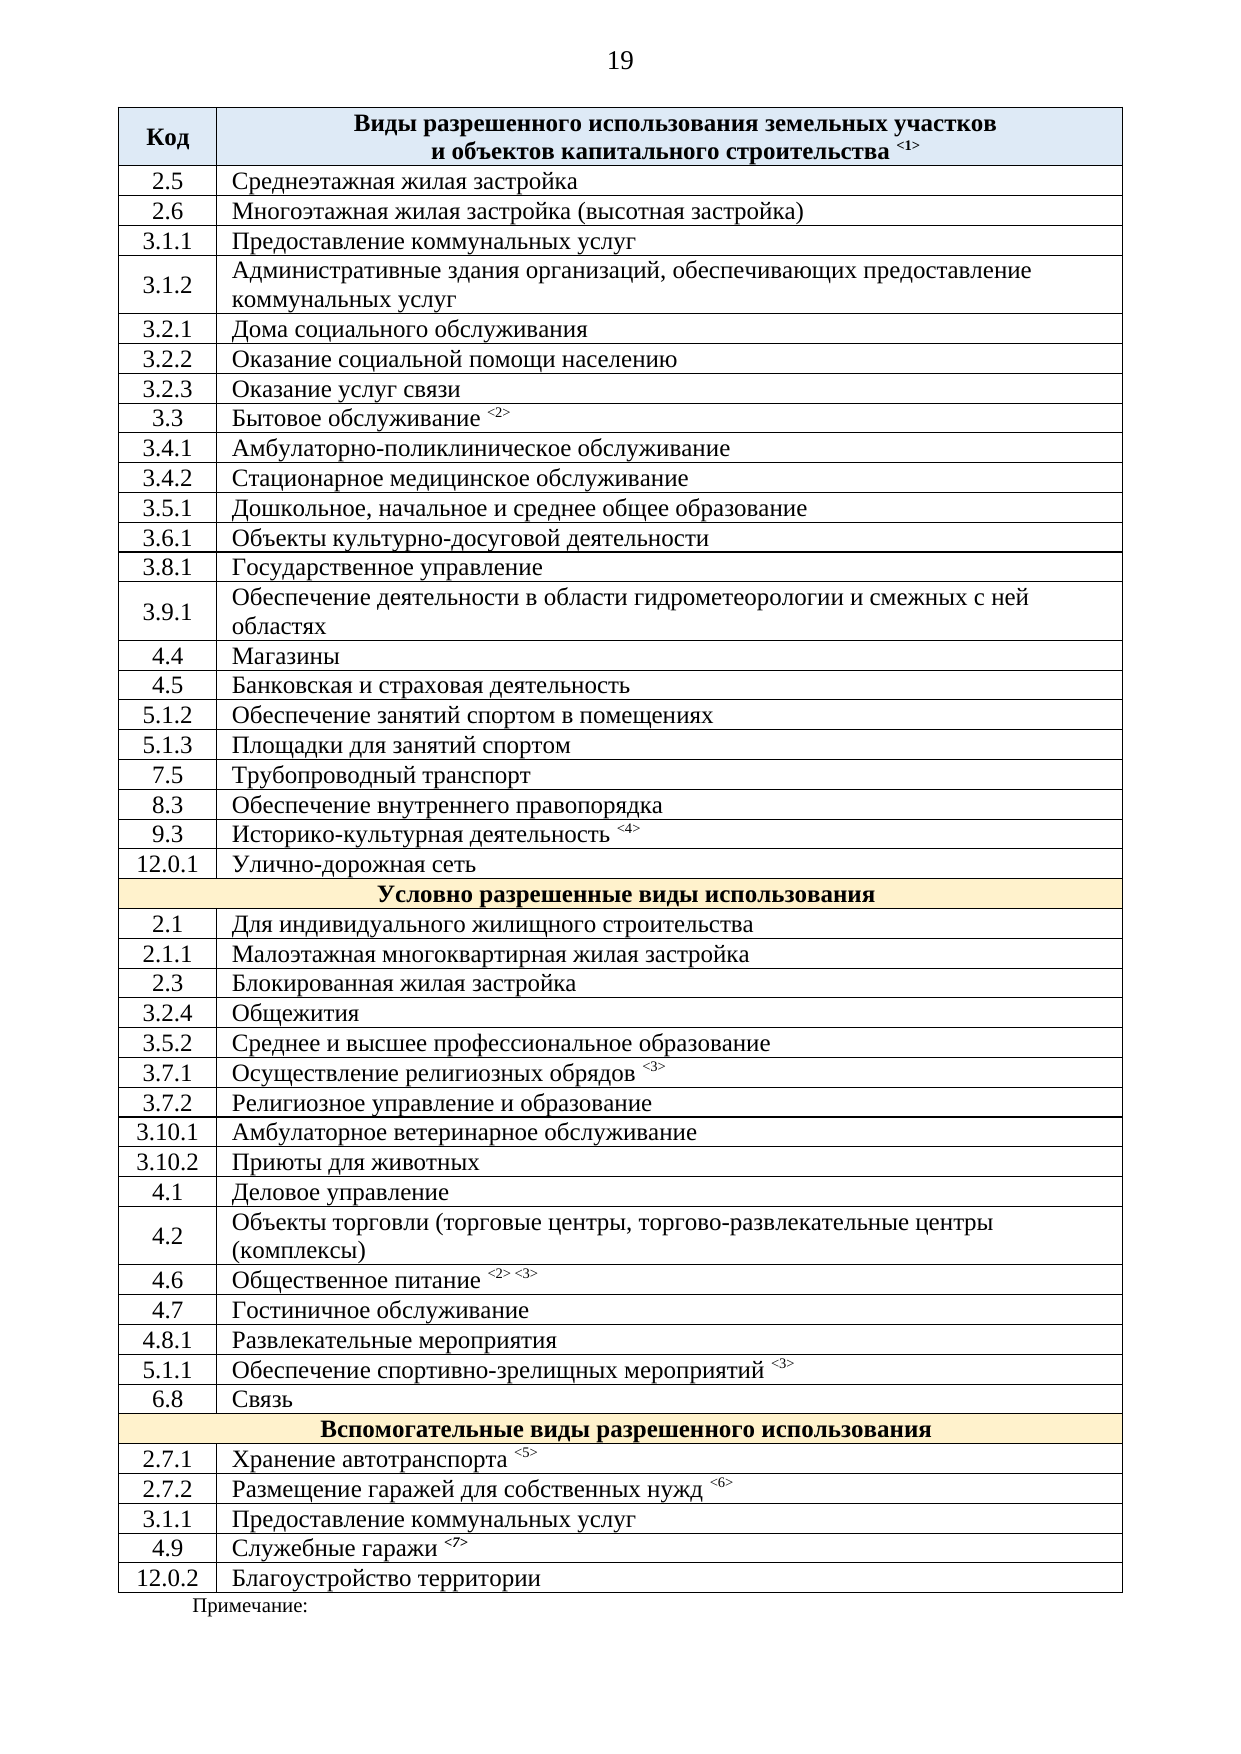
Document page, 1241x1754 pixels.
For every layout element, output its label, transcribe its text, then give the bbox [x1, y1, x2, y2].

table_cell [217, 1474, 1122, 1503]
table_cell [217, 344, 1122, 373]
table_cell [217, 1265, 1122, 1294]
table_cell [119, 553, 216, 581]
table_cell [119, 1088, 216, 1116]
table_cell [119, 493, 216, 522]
text Примечание: [118, 1593, 1122, 1617]
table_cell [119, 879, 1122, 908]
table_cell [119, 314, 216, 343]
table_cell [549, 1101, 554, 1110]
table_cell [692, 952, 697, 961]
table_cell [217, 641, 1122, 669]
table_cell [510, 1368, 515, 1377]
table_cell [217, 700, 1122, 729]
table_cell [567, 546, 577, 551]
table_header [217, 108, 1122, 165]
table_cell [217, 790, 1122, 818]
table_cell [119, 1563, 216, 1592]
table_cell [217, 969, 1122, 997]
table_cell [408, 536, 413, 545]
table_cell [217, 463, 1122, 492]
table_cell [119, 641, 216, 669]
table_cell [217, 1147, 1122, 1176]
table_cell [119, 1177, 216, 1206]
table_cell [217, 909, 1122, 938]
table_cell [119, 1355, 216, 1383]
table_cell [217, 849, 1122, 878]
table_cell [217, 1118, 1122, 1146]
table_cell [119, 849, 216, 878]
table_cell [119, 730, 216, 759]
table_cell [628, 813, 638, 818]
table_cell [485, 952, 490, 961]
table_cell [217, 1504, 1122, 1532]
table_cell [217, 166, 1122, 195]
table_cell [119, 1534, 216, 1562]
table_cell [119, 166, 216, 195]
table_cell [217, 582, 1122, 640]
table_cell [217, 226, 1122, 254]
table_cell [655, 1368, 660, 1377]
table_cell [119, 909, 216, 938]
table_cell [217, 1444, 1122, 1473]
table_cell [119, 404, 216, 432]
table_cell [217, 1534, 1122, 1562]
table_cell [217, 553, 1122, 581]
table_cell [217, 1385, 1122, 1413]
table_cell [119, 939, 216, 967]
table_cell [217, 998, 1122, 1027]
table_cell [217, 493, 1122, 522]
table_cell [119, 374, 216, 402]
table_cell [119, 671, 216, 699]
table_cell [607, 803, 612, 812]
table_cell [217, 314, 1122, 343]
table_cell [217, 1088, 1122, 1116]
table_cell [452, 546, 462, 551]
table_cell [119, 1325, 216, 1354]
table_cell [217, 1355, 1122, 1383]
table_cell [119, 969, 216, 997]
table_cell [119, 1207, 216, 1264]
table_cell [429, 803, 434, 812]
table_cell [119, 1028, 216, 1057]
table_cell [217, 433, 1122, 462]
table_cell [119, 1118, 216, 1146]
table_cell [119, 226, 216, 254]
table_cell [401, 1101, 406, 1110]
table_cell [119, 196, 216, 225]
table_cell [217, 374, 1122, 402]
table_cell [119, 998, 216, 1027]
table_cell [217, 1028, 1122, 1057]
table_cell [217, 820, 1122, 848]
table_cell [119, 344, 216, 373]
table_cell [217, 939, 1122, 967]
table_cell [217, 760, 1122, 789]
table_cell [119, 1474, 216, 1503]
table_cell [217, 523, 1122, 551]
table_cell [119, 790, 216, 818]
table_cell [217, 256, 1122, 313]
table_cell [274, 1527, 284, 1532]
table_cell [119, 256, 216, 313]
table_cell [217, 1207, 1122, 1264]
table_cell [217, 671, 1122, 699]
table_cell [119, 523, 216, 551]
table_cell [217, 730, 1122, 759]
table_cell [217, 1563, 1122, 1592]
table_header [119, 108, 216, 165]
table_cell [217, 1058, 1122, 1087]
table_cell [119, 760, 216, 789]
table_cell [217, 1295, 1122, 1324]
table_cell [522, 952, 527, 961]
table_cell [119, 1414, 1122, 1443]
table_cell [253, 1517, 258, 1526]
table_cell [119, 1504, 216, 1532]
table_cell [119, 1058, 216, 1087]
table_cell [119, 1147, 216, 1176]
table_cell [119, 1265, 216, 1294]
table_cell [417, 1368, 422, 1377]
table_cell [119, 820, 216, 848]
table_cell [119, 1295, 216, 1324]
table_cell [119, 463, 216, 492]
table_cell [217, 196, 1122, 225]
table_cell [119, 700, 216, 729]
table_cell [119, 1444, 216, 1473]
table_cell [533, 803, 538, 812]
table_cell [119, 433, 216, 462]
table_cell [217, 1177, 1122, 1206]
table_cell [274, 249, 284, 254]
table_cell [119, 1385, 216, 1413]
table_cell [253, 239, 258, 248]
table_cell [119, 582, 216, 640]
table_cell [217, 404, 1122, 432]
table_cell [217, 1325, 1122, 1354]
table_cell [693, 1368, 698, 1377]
